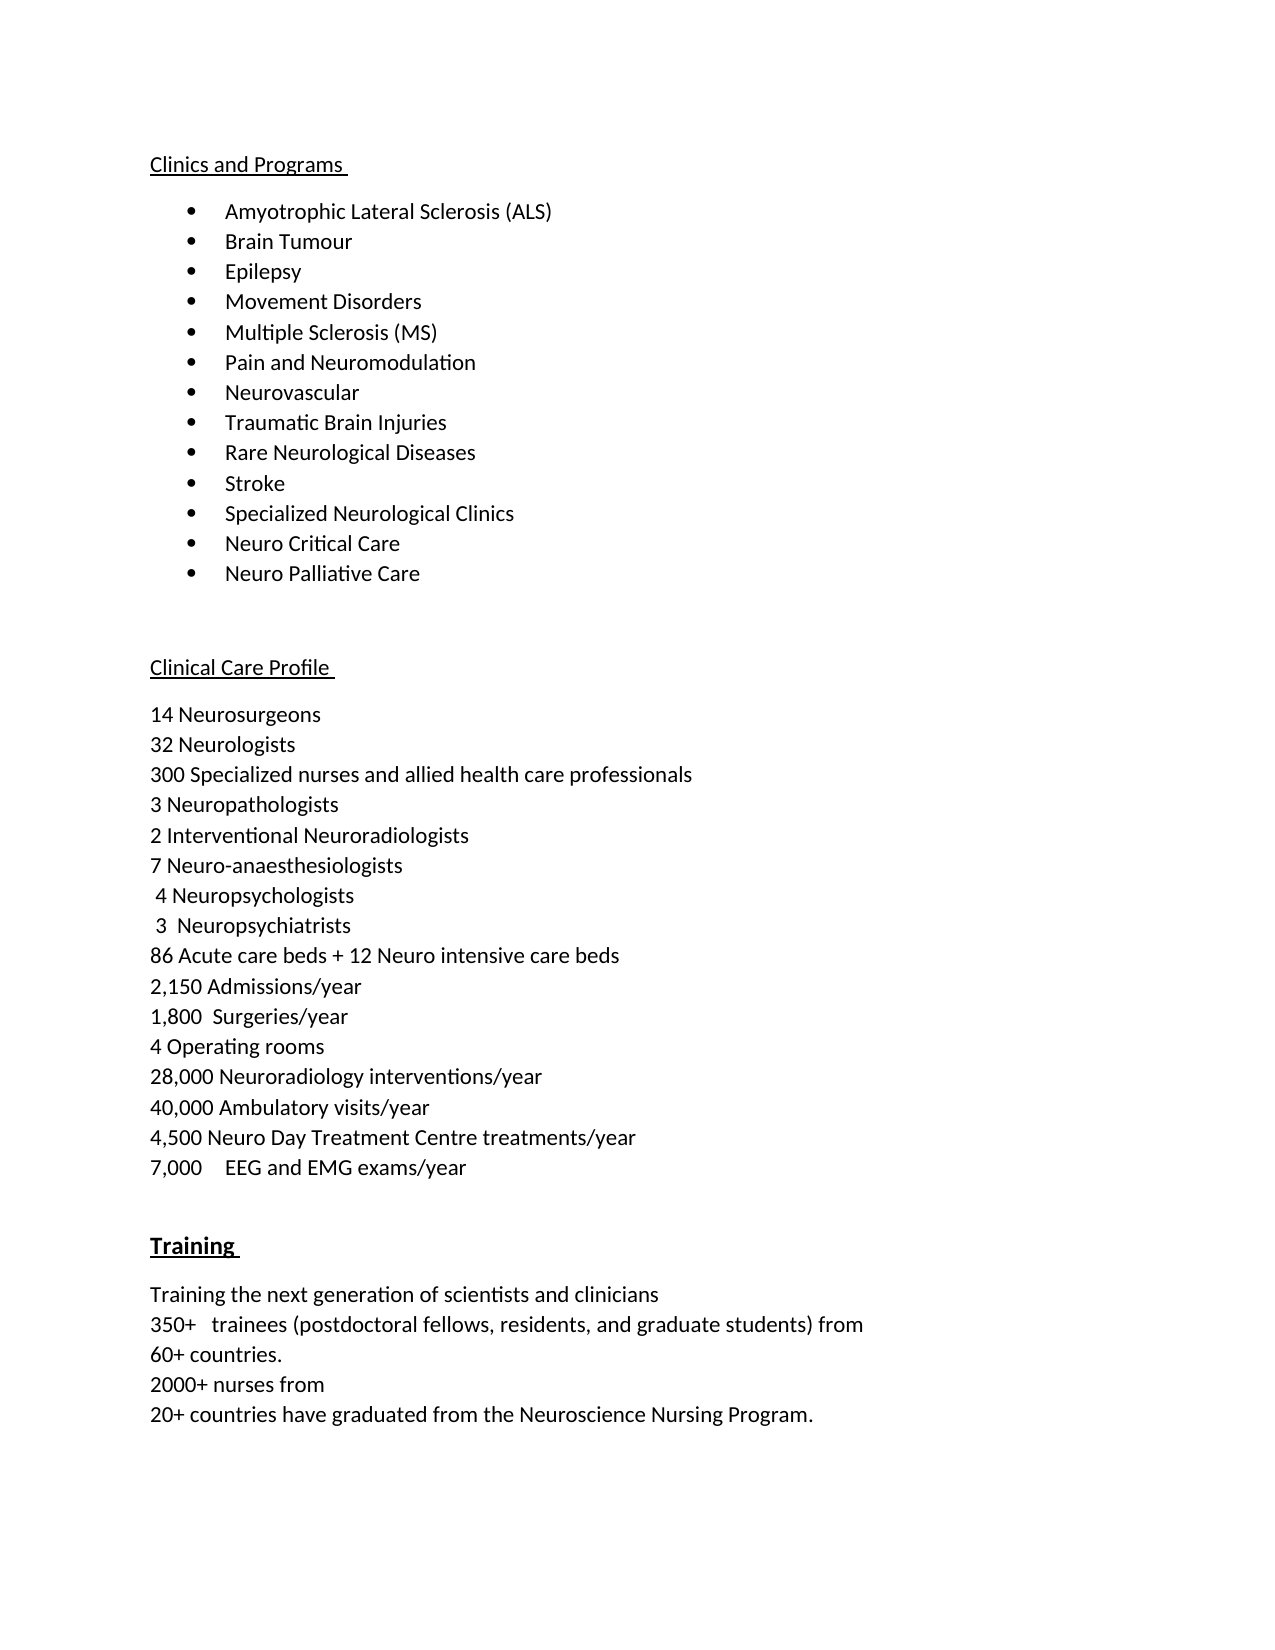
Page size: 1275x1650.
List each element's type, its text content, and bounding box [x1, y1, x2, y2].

text 7 Neuro-anaesthesiologists [150, 851, 1125, 879]
text 2,150 Admissions/year [150, 972, 1125, 1000]
list Stroke [187, 469, 1125, 497]
text 2 Interventional Neuroradiologists [150, 821, 1125, 849]
list Neuro Palliative Care [187, 559, 1125, 587]
text 20+ countries have graduated from the Neuroscience Nursing Program. [150, 1401, 1125, 1429]
list Neuro Critical Care [187, 529, 1125, 557]
text 1,800 Surgeries/year [150, 1002, 1125, 1030]
list Movement Disorders [187, 287, 1125, 316]
text 4 Neuropsychologists [150, 881, 1125, 909]
list Neurovascular [187, 378, 1125, 406]
text 4 Operating rooms [150, 1032, 1125, 1060]
list Traumatic Brain Injuries [187, 408, 1125, 436]
text 300 Specialized nurses and allied health care professionals [150, 760, 1125, 788]
list Epilepsy [187, 257, 1125, 285]
text Training the next generation of scientists and clinicians [150, 1280, 1125, 1308]
list Brain Tumour [187, 227, 1125, 255]
text Clinical Care Profile [150, 653, 1125, 681]
text 3 Neuropsychiatrists [150, 911, 1125, 939]
list Specialized Neurological Clinics [187, 499, 1125, 527]
text 14 Neurosurgeons [150, 700, 1125, 728]
text 4,500 Neuro Day Treatment Centre treatments/year [150, 1123, 1125, 1151]
list Amyotrophic Lateral Sclerosis (ALS) [187, 197, 1125, 225]
text Training [150, 1230, 1125, 1261]
text 60+ countries. [150, 1340, 1125, 1368]
text 7,000 EEG and EMG exams/year [150, 1153, 1125, 1181]
text 2000+ nurses from [150, 1370, 1125, 1398]
text 28,000 Neuroradiology interventions/year [150, 1062, 1125, 1091]
list Rare Neurological Diseases [187, 438, 1125, 467]
text 3 Neuropathologists [150, 791, 1125, 819]
text 32 Neurologists [150, 730, 1125, 758]
text 40,000 Ambulatory visits/year [150, 1093, 1125, 1121]
text 86 Acute care beds + 12 Neuro intensive care beds [150, 942, 1125, 970]
text 350+ trainees (postdoctoral fellows, residents, and graduate students) from [150, 1310, 1125, 1338]
list Pain and Neuromodulation [187, 348, 1125, 376]
text Clinics and Programs [150, 150, 1125, 178]
list Multiple Sclerosis (MS) [187, 318, 1125, 346]
